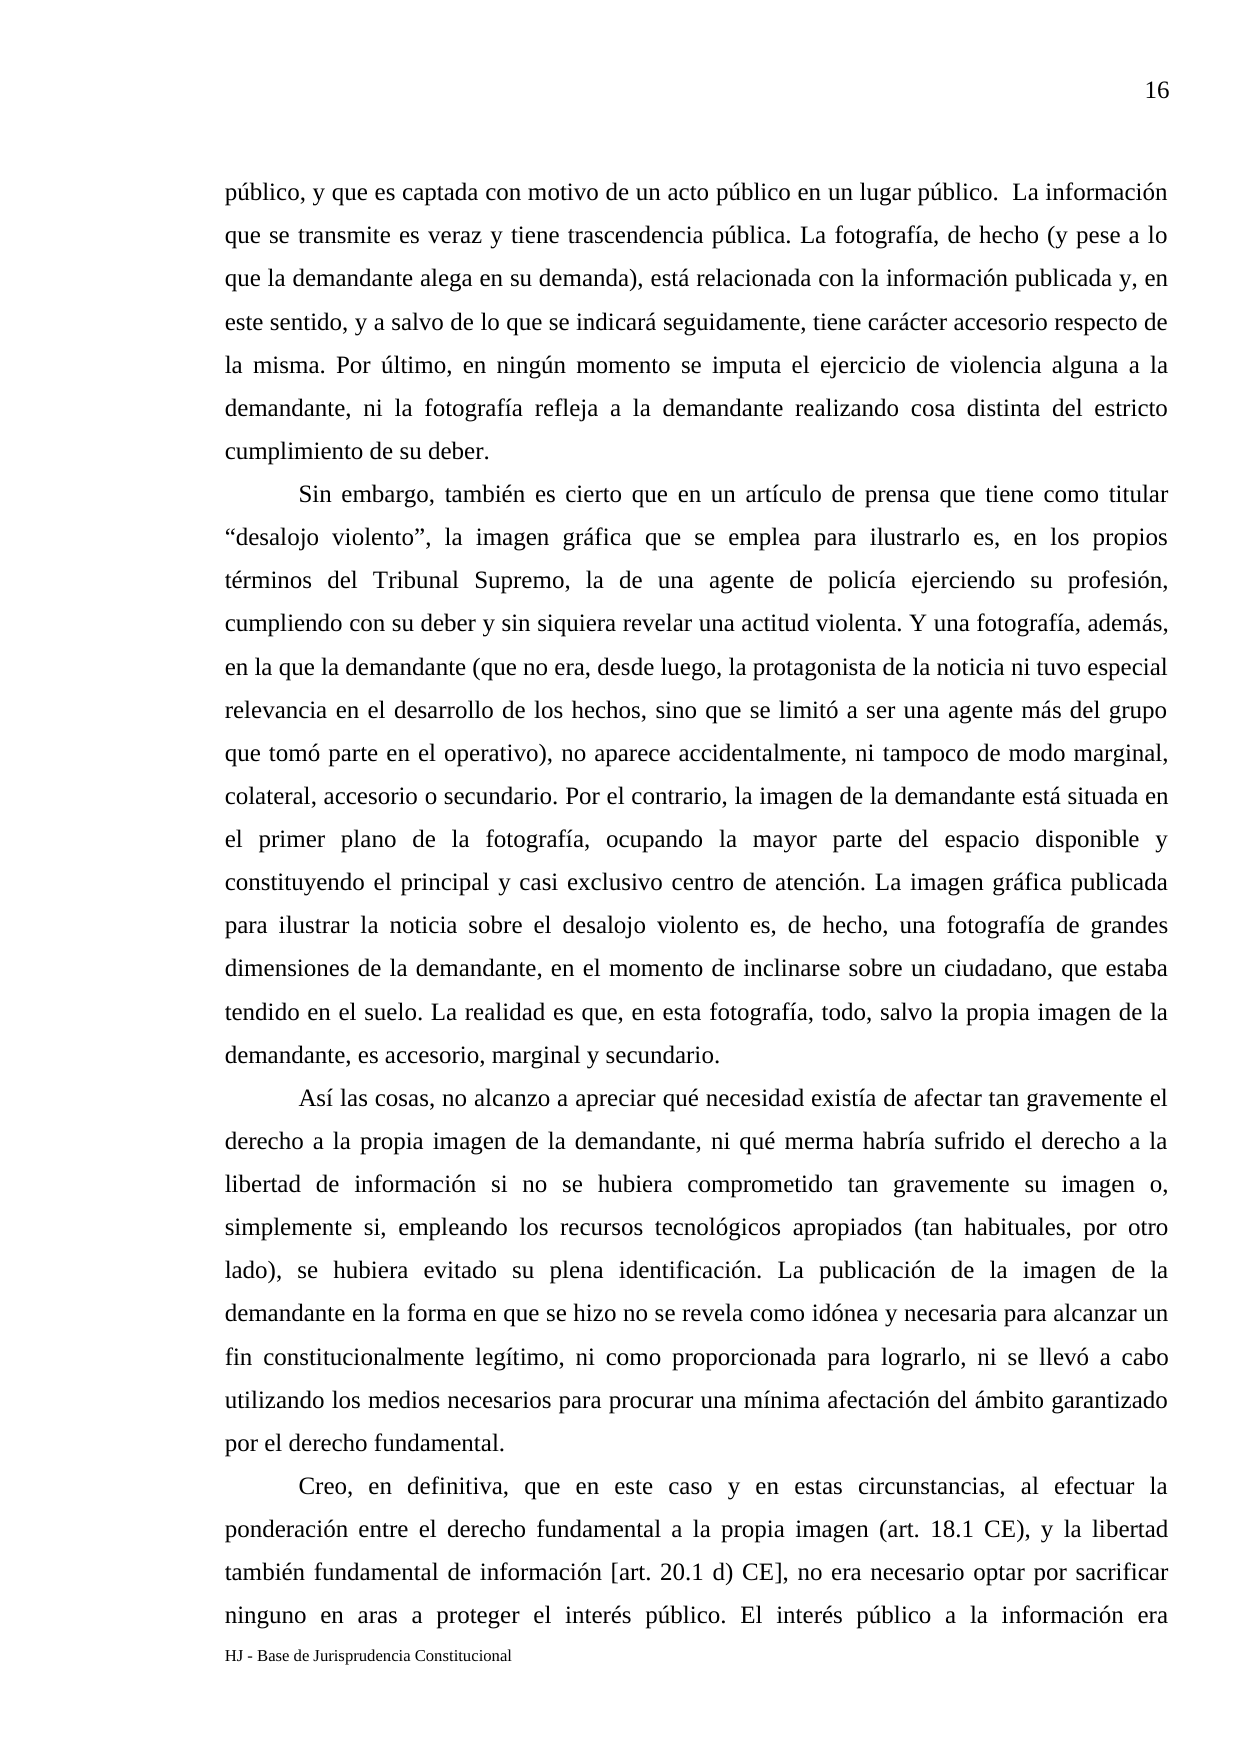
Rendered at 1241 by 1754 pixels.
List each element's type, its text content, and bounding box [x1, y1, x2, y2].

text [224, 1471, 1169, 1629]
text Así las cosas, no alcanzo a apreciar qué necesidad existía de afectar tan gravemente el derecho a la propia imagen de la demandante, ni qué merma habría sufrido el derecho a la libertad de información si no se hubiera comprometido tan gravemente su imagen o, simplemente si, empleando los recursos tecnológicos apropiados (tan habituales, por otro lado), se hubiera evitado su plena identificación. La publicación de la imagen de la demandante en la forma en que se hizo no se revela como idónea y necesaria para alcanzar un fin constitucionalmente legítimo, ni como proporcionada para lograrlo, ni se llevó a cabo utilizando los medios necesarios para procurar una mínima afectación del ámbito garantizado por el derecho fundamental. [224, 1083, 1169, 1457]
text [224, 177, 1169, 465]
text Sin embargo, también es cierto que en un artículo de prensa que tiene como titular “desalojo violento”, la imagen gráfica que se emplea para ilustrarlo es, en los propios términos del Tribunal Supremo, la de una agente de policía ejerciendo su profesión, cumpliendo con su deber y sin siquiera revelar una actitud violenta. Y una fotografía, además, en la que la demandante (que no era, desde luego, la protagonista de la noticia ni tuvo especial relevancia en el desarrollo de los hechos, sino que se limitó a ser una agente más del grupo que tomó parte en el operativo), no aparece accidentalmente, ni tampoco de modo marginal, colateral, accesorio o secundario. Por el contrario, la imagen de la demandante está situada en el primer plano de la fotografía, ocupando la mayor parte del espacio disponible y constituyendo el principal y casi exclusivo centro de atención. La imagen gráfica publicada para ilustrar la noticia sobre el desalojo violento es, de hecho, una fotografía de grandes dimensiones de la demandante, en el momento de inclinarse sobre un ciudadano, que estaba tendido en el suelo. La realidad es que, en esta fotografía, todo, salvo la propia imagen de la demandante, es accesorio, marginal y secundario. [224, 479, 1169, 1068]
